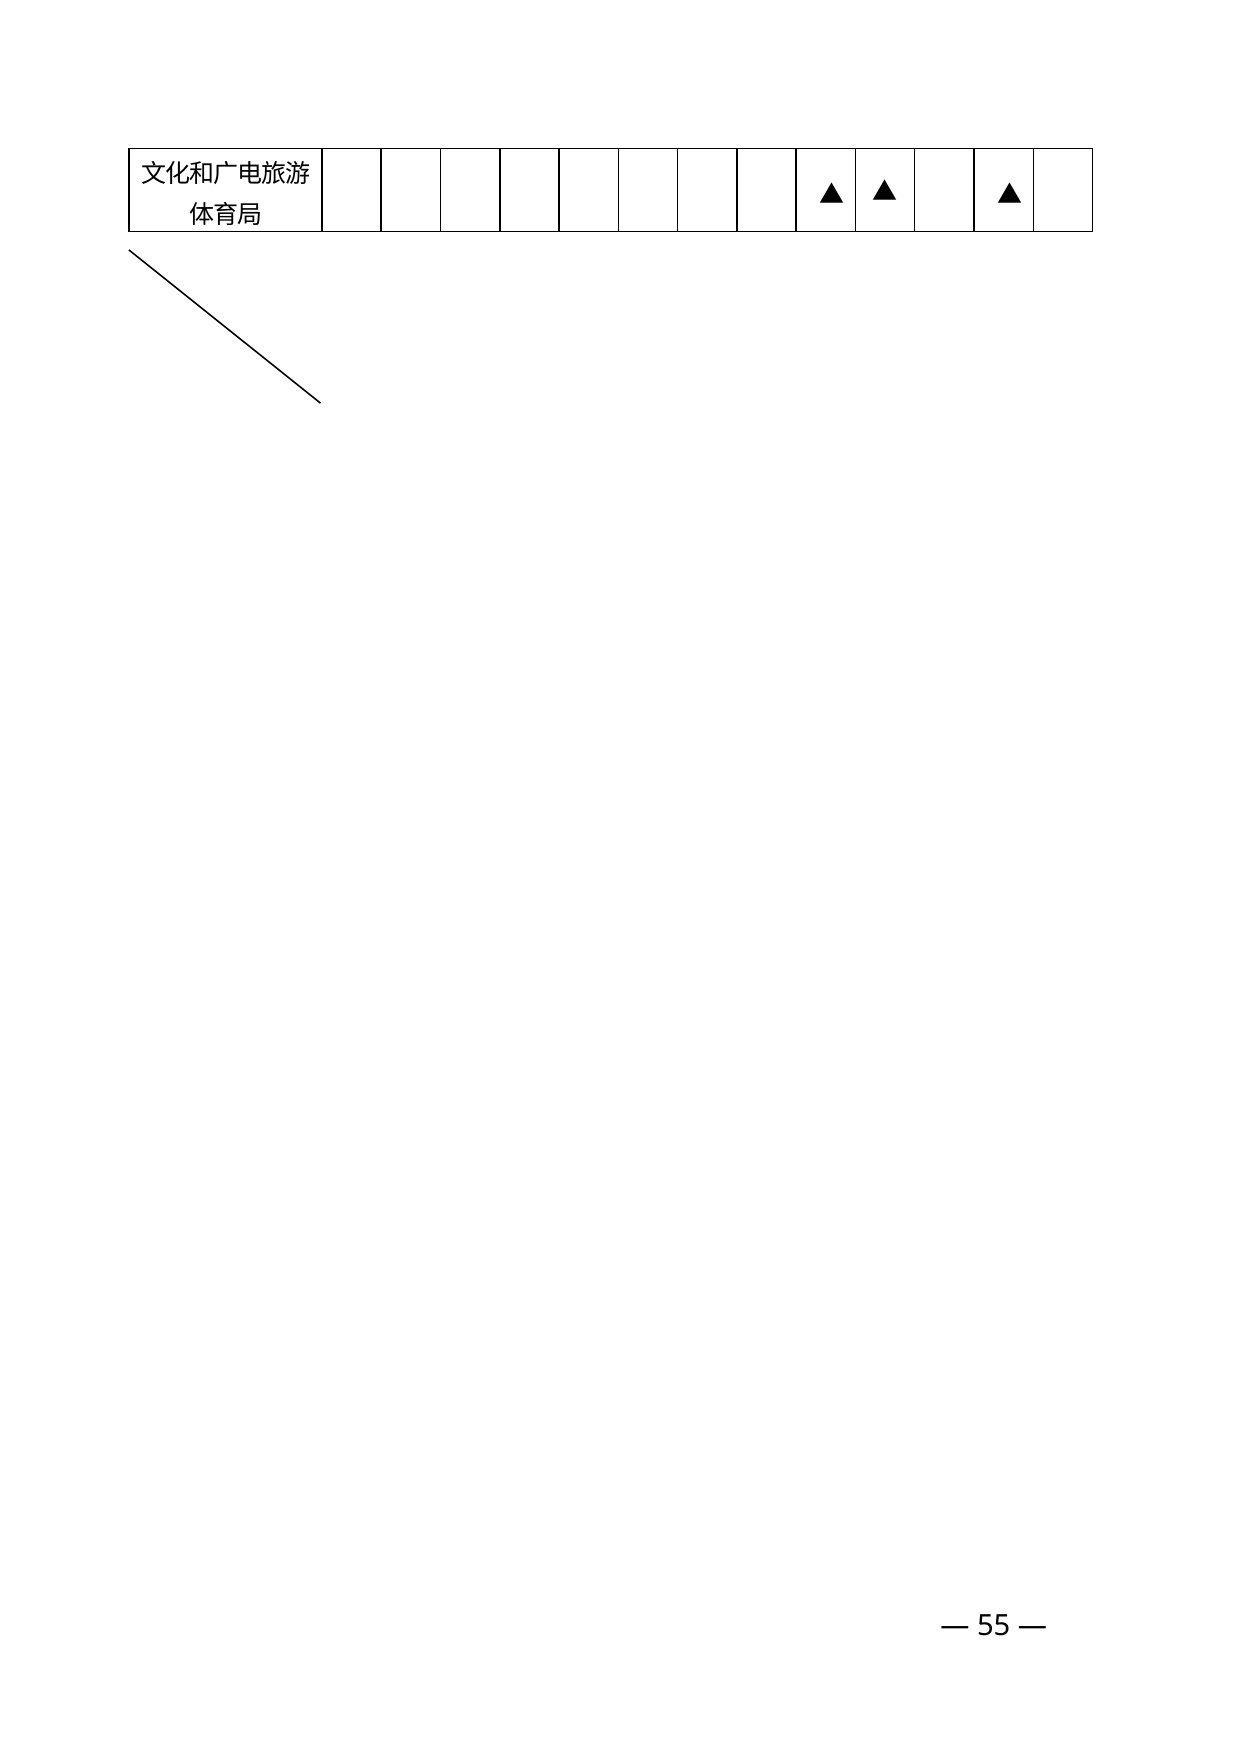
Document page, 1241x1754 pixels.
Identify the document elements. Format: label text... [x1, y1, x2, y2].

table_cell ▲ [856, 149, 914, 231]
table_cell [1034, 149, 1092, 231]
table_cell [678, 149, 736, 231]
table_cell [738, 149, 795, 231]
table_cell ▲ [797, 149, 855, 231]
table_cell [619, 149, 677, 231]
table_cell [560, 149, 618, 231]
table_cell [441, 149, 499, 231]
table_cell [915, 149, 973, 231]
table_cell [382, 149, 440, 231]
table_cell [501, 149, 558, 231]
table_cell [323, 149, 380, 231]
table_cell 文化和广电旅游 体育局 [130, 149, 321, 231]
table_cell ▲ [975, 149, 1033, 231]
